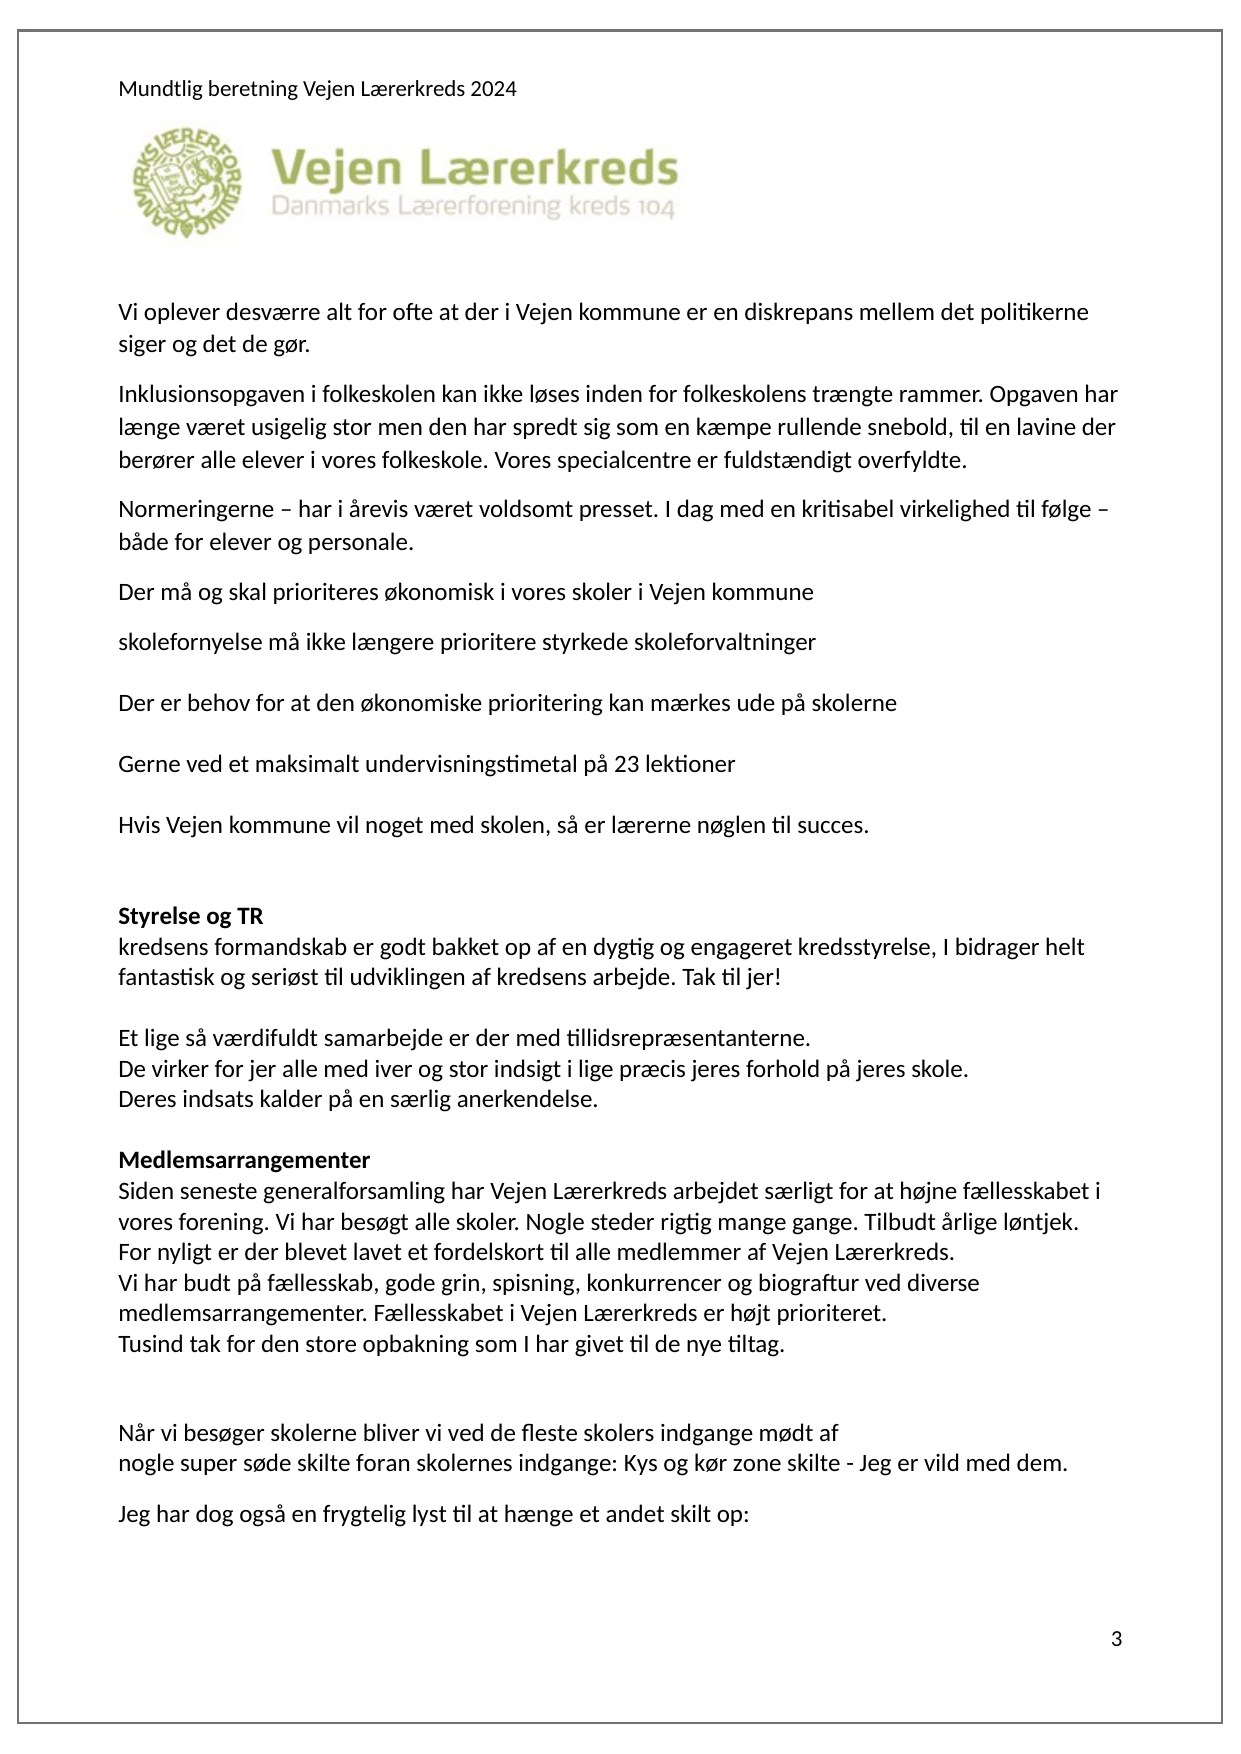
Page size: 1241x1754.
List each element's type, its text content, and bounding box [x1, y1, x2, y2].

text nogle super søde skilte foran skolernes indgange: Kys og kør zone skilte - Jeg er vild med dem. [118, 1447, 1122, 1478]
text Der er behov for at den økonomiske prioritering kan mærkes ude på skolerne [118, 687, 1122, 717]
text Siden seneste generalforsamling har Vejen Lærerkreds arbejdet særligt for at højne fællesskabet i vores forening. Vi har besøgt alle skoler. Nogle steder rigtig mange gange. Tilbudt årlige løntjek. [118, 1175, 1122, 1236]
text Gerne ved et maksimalt undervisningstimetal på 23 lektioner [118, 748, 1122, 778]
text Medlemsarrangementer [118, 1144, 1122, 1175]
text De virker for jer alle med iver og stor indsigt i lige præcis jeres forhold på jeres skole. [118, 1053, 1122, 1083]
text Vi har budt på fællesskab, gode grin, spisning, konkurrencer og biograftur ved diverse medlemsarrangementer. Fællesskabet i Vejen Lærerkreds er højt prioriteret. [118, 1267, 1122, 1328]
text Et lige så værdifuldt samarbejde er der med tillidsrepræsentanterne. [118, 1022, 1122, 1053]
text Når vi besøger skolerne bliver vi ved de fleste skolers indgange mødt af [118, 1417, 1122, 1447]
text Der må og skal prioriteres økonomisk i vores skoler i Vejen kommune [118, 576, 1122, 607]
text Tusind tak for den store opbakning som I har givet til de nye tiltag. [118, 1328, 1122, 1358]
text Deres indsats kalder på en særlig anerkendelse. [118, 1083, 1122, 1114]
text Styrelse og TR [118, 900, 1122, 931]
text Vi oplever desværre alt for ofte at der i Vejen kommune er en diskrepans mellem det politikerne siger og det de gør. [118, 296, 1122, 359]
text Hvis Vejen kommune vil noget med skolen, så er lærerne nøglen til succes. [118, 809, 1122, 839]
picture [118, 121, 744, 247]
text skolefornyelse må ikke længere prioritere styrkede skoleforvaltninger [118, 626, 1122, 656]
text Inklusionsopgaven i folkeskolen kan ikke løses inden for folkeskolens trængte rammer. Opgaven har længe været usigelig stor men den har spredt sig som en kæmpe rullende snebold, til en lavine der berører alle elever i vores folkeskole. Vores specialcentre er fuldstændigt overfyldte. [118, 378, 1122, 474]
text Jeg har dog også en frygtelig lyst til at hænge et andet skilt op: [118, 1499, 1122, 1529]
text Normeringerne – har i årevis været voldsomt presset. I dag med en kritisabel virkelighed til følge – både for elever og personale. [118, 494, 1122, 557]
text For nyligt er der blevet lavet et fordelskort til alle medlemmer af Vejen Lærerkreds. [118, 1236, 1122, 1267]
text kredsens formandskab er godt bakket op af en dygtig og engageret kredsstyrelse, I bidrager helt fantastisk og seriøst til udviklingen af kredsens arbejde. Tak til jer! [118, 931, 1122, 992]
